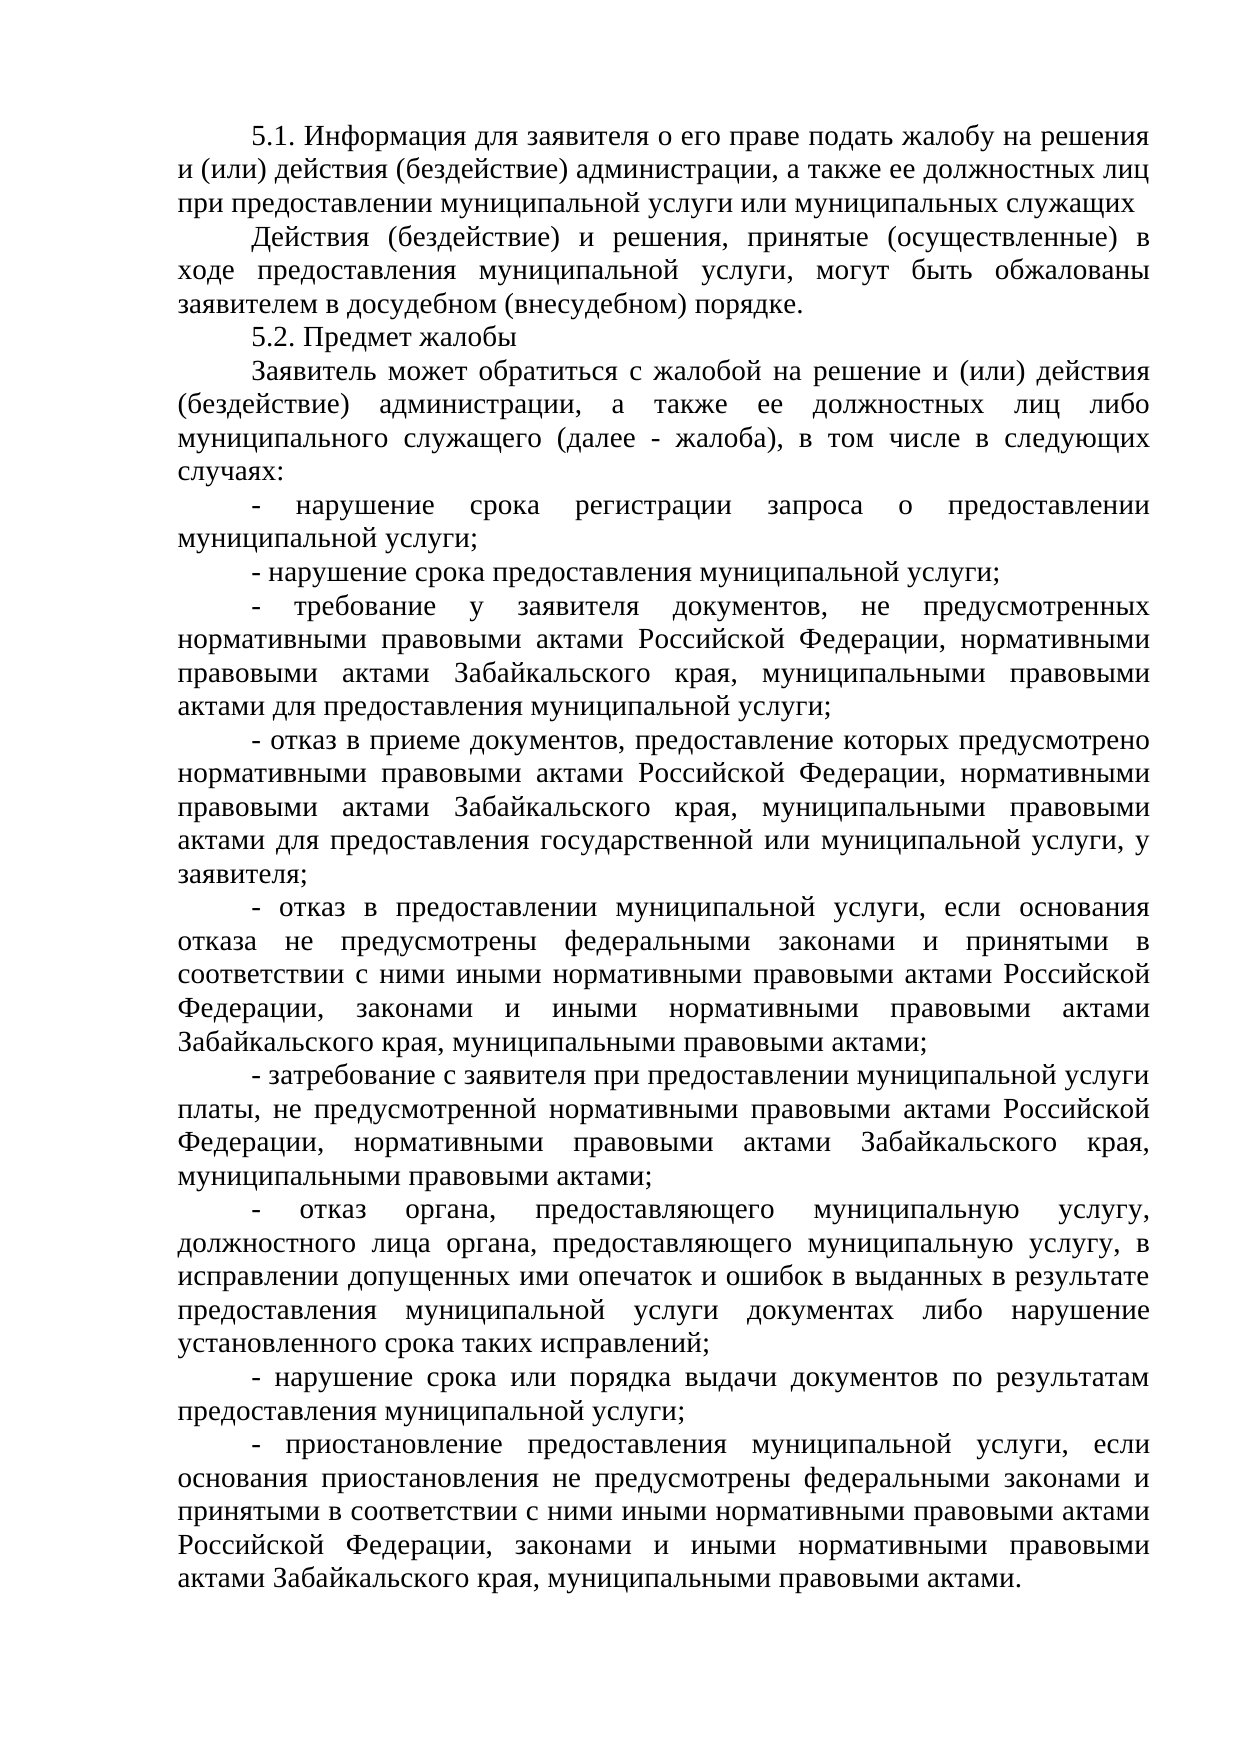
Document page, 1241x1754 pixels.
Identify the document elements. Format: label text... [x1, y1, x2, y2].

text - отказ органа, предоставляющего муниципальную услугу, должностного лица органа, предоставляющего муниципальную услугу, в исправлении допущенных ими опечаток и ошибок в выданных в результате предоставления муниципальной услуги документах либо нарушение установленного срока таких исправлений; [177, 1191, 1152, 1359]
text - требование у заявителя документов, не предусмотренных нормативными правовыми актами Российской Федерации, нормативными правовыми актами Забайкальского края, муниципальными правовыми актами для предоставления муниципальной услуги; [177, 588, 1152, 722]
text - затребование с заявителя при предоставлении муниципальной услуги платы, не предусмотренной нормативными правовыми актами Российской Федерации, нормативными правовыми актами Забайкальского края, муниципальными правовыми актами; [177, 1057, 1152, 1191]
text - нарушение срока или порядка выдачи документов по результатам предоставления муниципальной услуги; [177, 1359, 1152, 1426]
text 5.2. Предмет жалобы [177, 319, 1152, 353]
text - отказ в предоставлении муниципальной услуги, если основания отказа не предусмотрены федеральными законами и принятыми в соответствии с ними иными нормативными правовыми актами Российской Федерации, законами и иными нормативными правовыми актами Забайкальского края, муниципальными правовыми актами; [177, 889, 1152, 1057]
text - отказ в приеме документов, предоставление которых предусмотрено нормативными правовыми актами Российской Федерации, нормативными правовыми актами Забайкальского края, муниципальными правовыми актами для предоставления государственной или муниципальной услуги, у заявителя; [177, 722, 1152, 889]
text Действия (бездействие) и решения, принятые (осуществленные) в ходе предоставления муниципальной услуги, могут быть обжалованы заявителем в досудебном (внесудебном) порядке. [177, 219, 1152, 319]
text 5.1. Информация для заявителя о его праве подать жалобу на решения и (или) действия (бездействие) администрации, а также ее должностных лиц при предоставлении муниципальной услуги или муниципальных служащих [177, 118, 1152, 219]
text Заявитель может обратиться с жалобой на решение и (или) действия (бездействие) администрации, а также ее должностных лиц либо муниципального служащего (далее - жалоба), в том числе в следующих случаях: [177, 353, 1152, 487]
text - приостановление предоставления муниципальной услуги, если основания приостановления не предусмотрены федеральными законами и принятыми в соответствии с ними иными нормативными правовыми актами Российской Федерации, законами и иными нормативными правовыми актами Забайкальского края, муниципальными правовыми актами. [177, 1426, 1152, 1594]
text - нарушение срока предоставления муниципальной услуги; [177, 554, 1152, 588]
text - нарушение срока регистрации запроса о предоставлении муниципальной услуги; [177, 487, 1152, 554]
